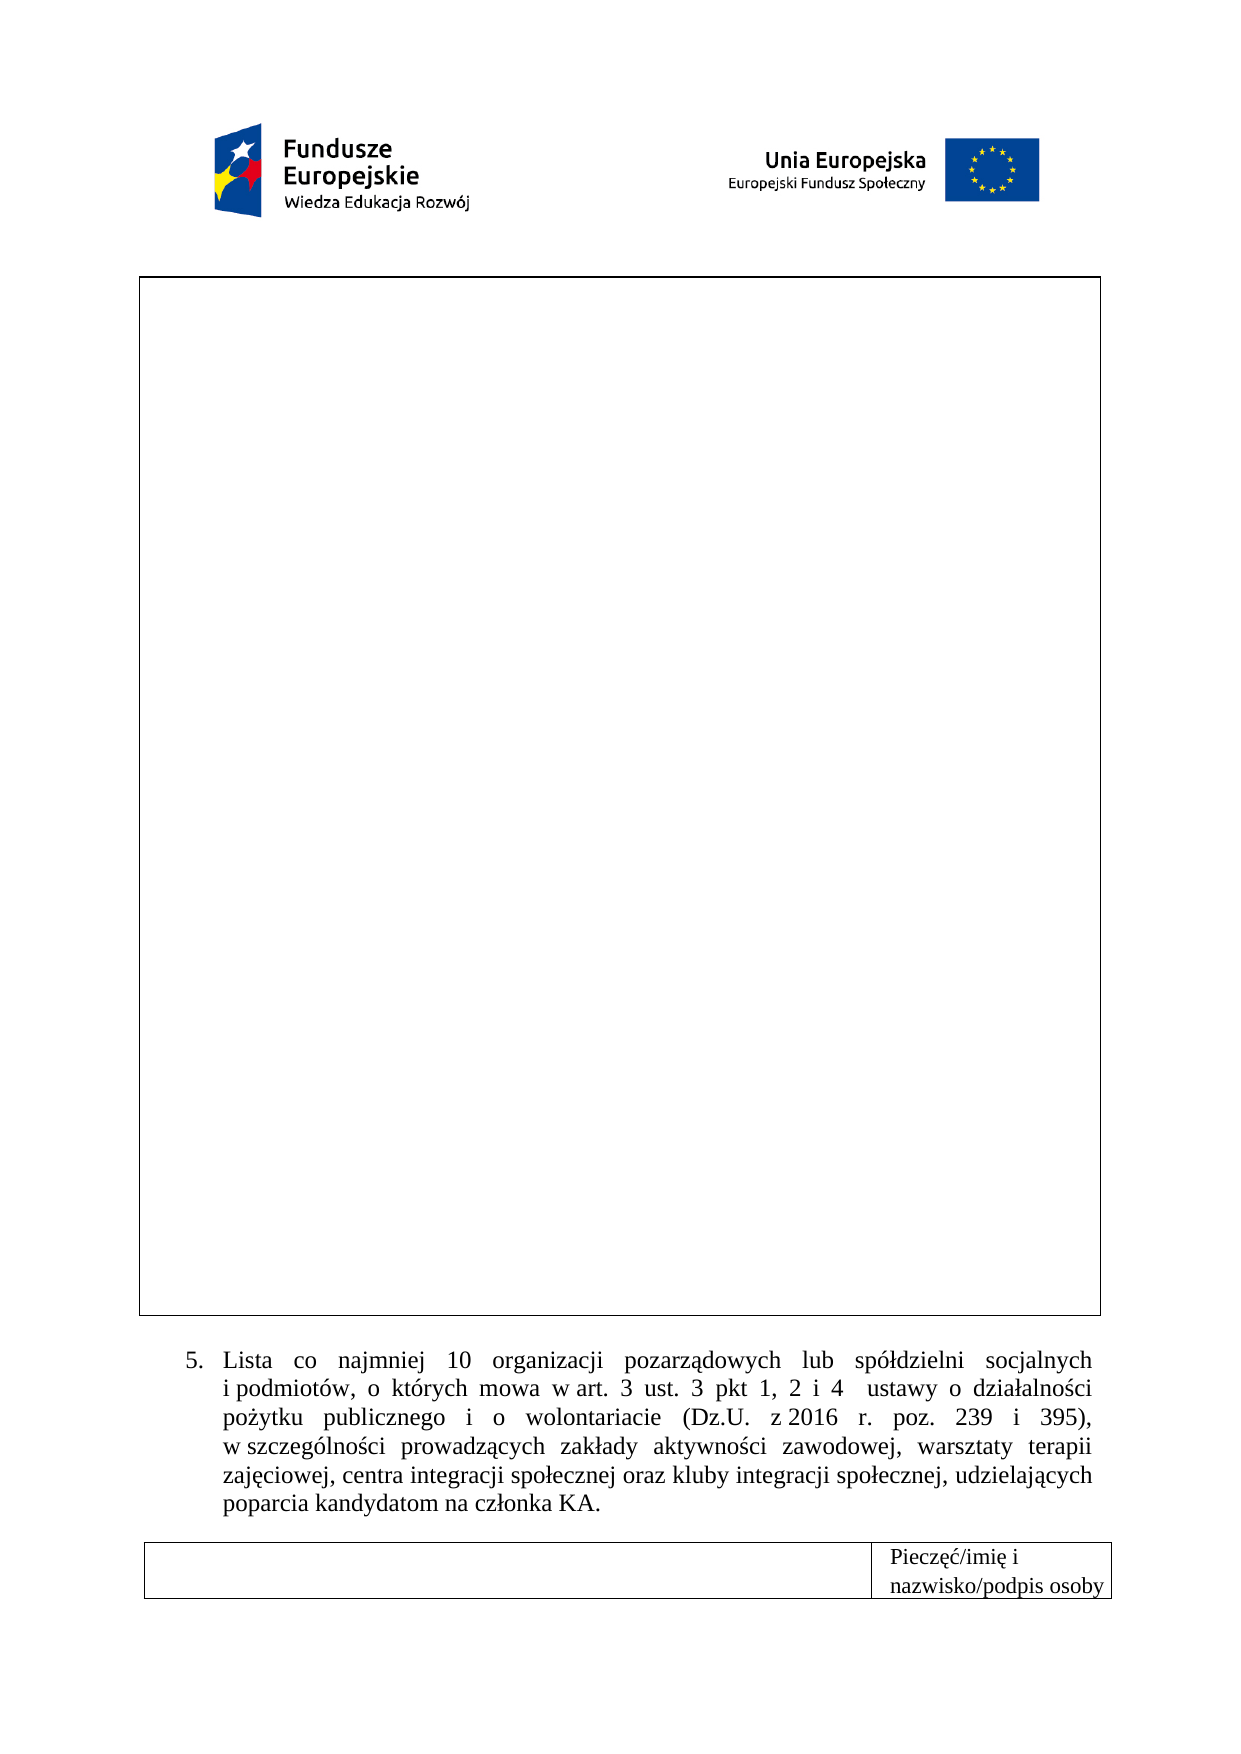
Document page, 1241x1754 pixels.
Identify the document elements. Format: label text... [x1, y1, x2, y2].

table_header [145, 1543, 871, 1598]
list Lista co najmniej 10 organizacji pozarządowych lub spółdzielni socjalnych i podmiotów, o których mowa w art. 3 ust. 3 pkt 1, 2 i 4 ustawy o działalności pożytku publicznego i o wolontariacie (Dz.U. z 2016 r. poz. 239 i 395), w szczególności prowadzących zakłady aktywności zawodowej, warsztaty terapii zajęciowej, centra integracji społecznej oraz kluby integracji społecznej, udzielających poparcia kandydatom na członka KA. [185, 1345, 1093, 1517]
picture [147, 73, 1093, 276]
table_header [140, 278, 1100, 1315]
table_header Pieczęć/imię i nazwisko/podpis osoby uprawnionej do reprezentowania podmiotu [872, 1543, 1111, 1598]
